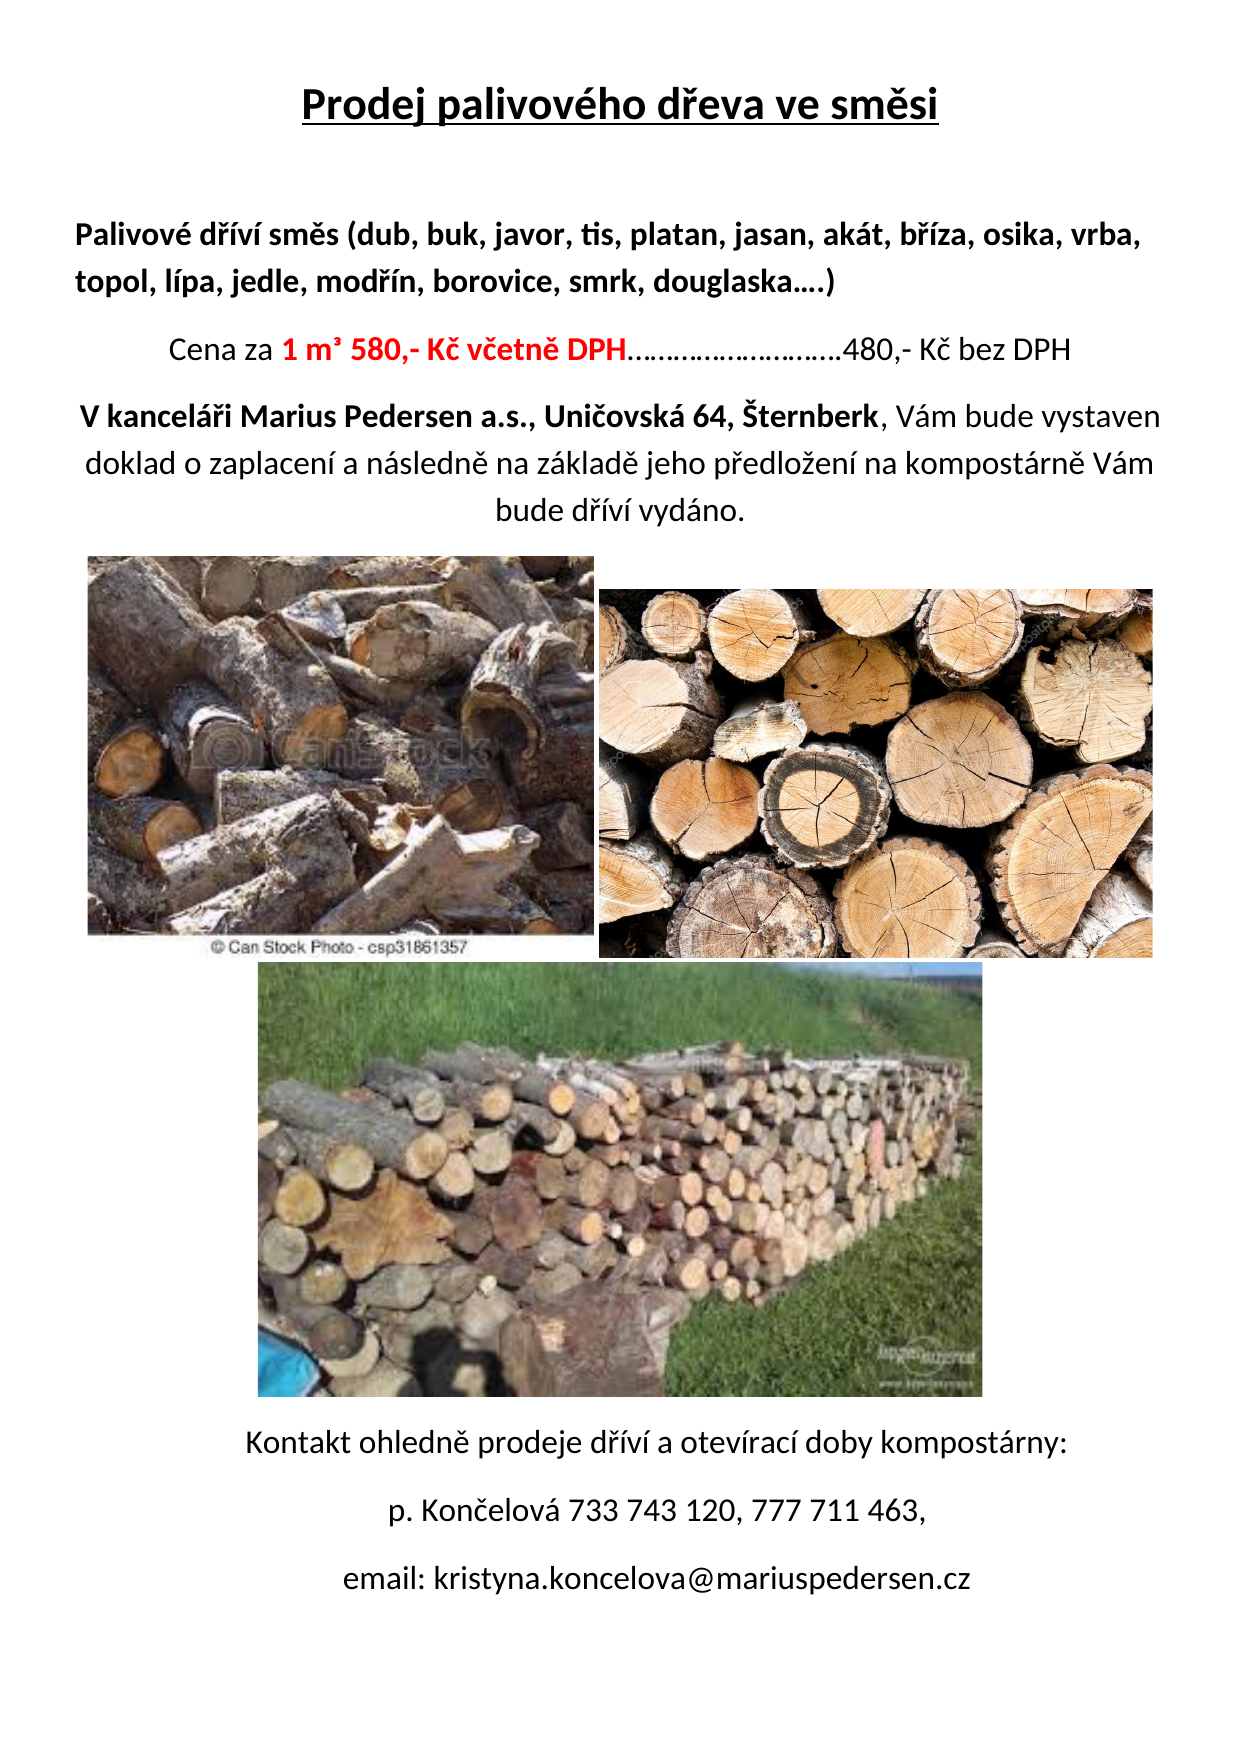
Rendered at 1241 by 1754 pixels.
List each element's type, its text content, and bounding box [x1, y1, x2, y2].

picture [599, 589, 1153, 958]
text Cena za 1 mᵌ 580,- Kč včetně DPH……………………….480,- Kč bez DPH [75, 327, 1165, 368]
text p. Končelová 733 743 120, 777 711 463, [75, 1489, 1165, 1530]
picture [87, 556, 594, 958]
text Kontakt ohledně prodeje dříví a otevírací doby kompostárny: [75, 1421, 1165, 1462]
text V kanceláři Marius Pedersen a.s., Uničovská 64, Šternberk, Vám bude vystaven doklad o zaplacení a následně na základě jeho předložení na kompostárně Vám bude dříví vydáno. [75, 395, 1165, 529]
text Palivové dříví směs (dub, buk, javor, tis, platan, jasan, akát, bříza, osika, vrba, topol, lípa, jedle, modřín, borovice, smrk, douglaska….) [75, 213, 1165, 301]
picture [257, 962, 983, 1397]
text email: kristyna.koncelova@mariuspedersen.cz [75, 1557, 1165, 1597]
text Prodej palivového dřeva ve směsi [75, 75, 1165, 131]
